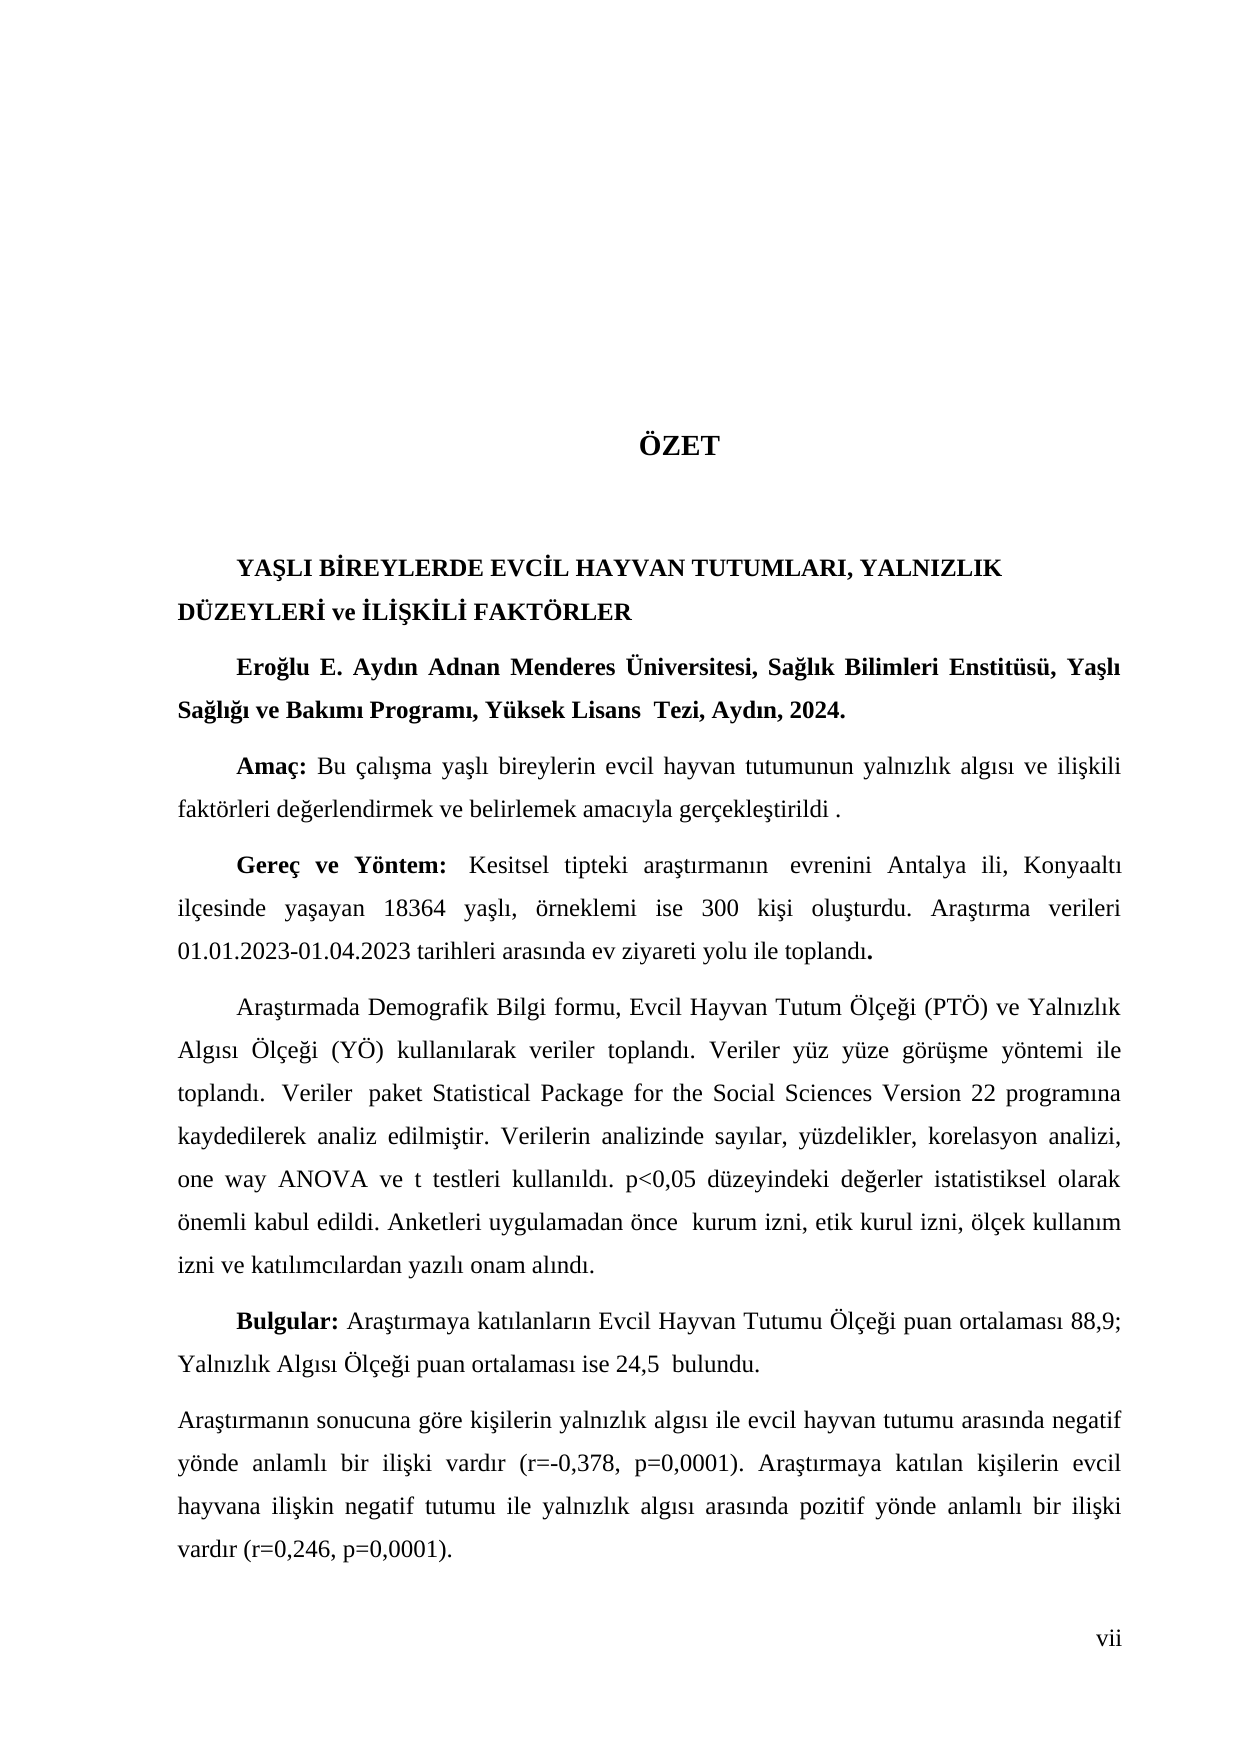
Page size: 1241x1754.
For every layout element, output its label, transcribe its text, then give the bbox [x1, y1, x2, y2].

text ÖZET [177, 428, 1122, 461]
text Eroğlu E. Aydın Adnan Menderes Üniversitesi, Sağlık Bilimleri Enstitüsü, Yaşlı Sağlığı ve Bakımı Programı, Yüksek Lisans Tezi, Aydın, 2024.” [177, 652, 1122, 724]
text YAŞLI BİREYLERDE EVCİL HAYVAN TUTUMLARI, YALNIZLIK DÜZEYLERİ ve İLİŞKİLİ FAKTÖRLER [177, 553, 1122, 625]
text Bulgular: Araştırmaya katılanların Evcil Hayvan Tutumu Ölçeği puan ortalaması 88,9; Yalnızlık Algısı Ölçeği puan ortalaması ise 24,5 bulundu. [177, 1306, 1122, 1378]
text Gereç ve Yöntem: Kesitsel tipteki araştırmanın evrenini Antalya ili, Konyaaltı ilçesinde yaşayan 18364 yaşlı, örneklemi ise 300 kişi oluşturdu. Araştırma verileri 01.01.2023-01.04.2023 tarihleri arasında ev ziyareti yolu ile toplandı. [177, 850, 1122, 965]
text Araştırmanın sonucuna göre kişilerin yalnızlık algısı ile evcil hayvan tutumu arasında negatif yönde anlamlı bir ilişki vardır (r=-0,378, p=0,0001). Araştırmaya katılan kişilerin evcil hayvana ilişkin negatif tutumu ile yalnızlık algısı arasında pozitif yönde anlamlı bir ilişki vardır (r=0,246, p=0,0001). [177, 1405, 1122, 1563]
text Amaç: Bu çalışma yaşlı bireylerin evcil hayvan tutumunun yalnızlık algısı ve ilişkili faktörleri değerlendirmek ve belirlemek amacıyla gerçekleştirildi . [177, 751, 1122, 823]
text Araştırmada Demografik Bilgi formu, Evcil Hayvan Tutum Ölçeği (PTÖ) ve Yalnızlık Algısı Ölçeği (YÖ) kullanılarak veriler toplandı. Veriler yüz yüze görüşme yöntemi ile toplandı. Veriler paket Statistical Package for the Social Sciences Version 22 programına kaydedilerek analiz edilmiştir. Verilerin analizinde sayılar, yüzdelikler, korelasyon analizi, one way ANOVA ve t testleri kullanıldı. p<0,05 düzeyindeki değerler istatistiksel olarak önemli kabul edildi. Anketleri uygulamadan önce kurum izni, etik kurul izni, ölçek kullanım izni ve katılımcılardan yazılı onam alındı. [177, 992, 1122, 1279]
